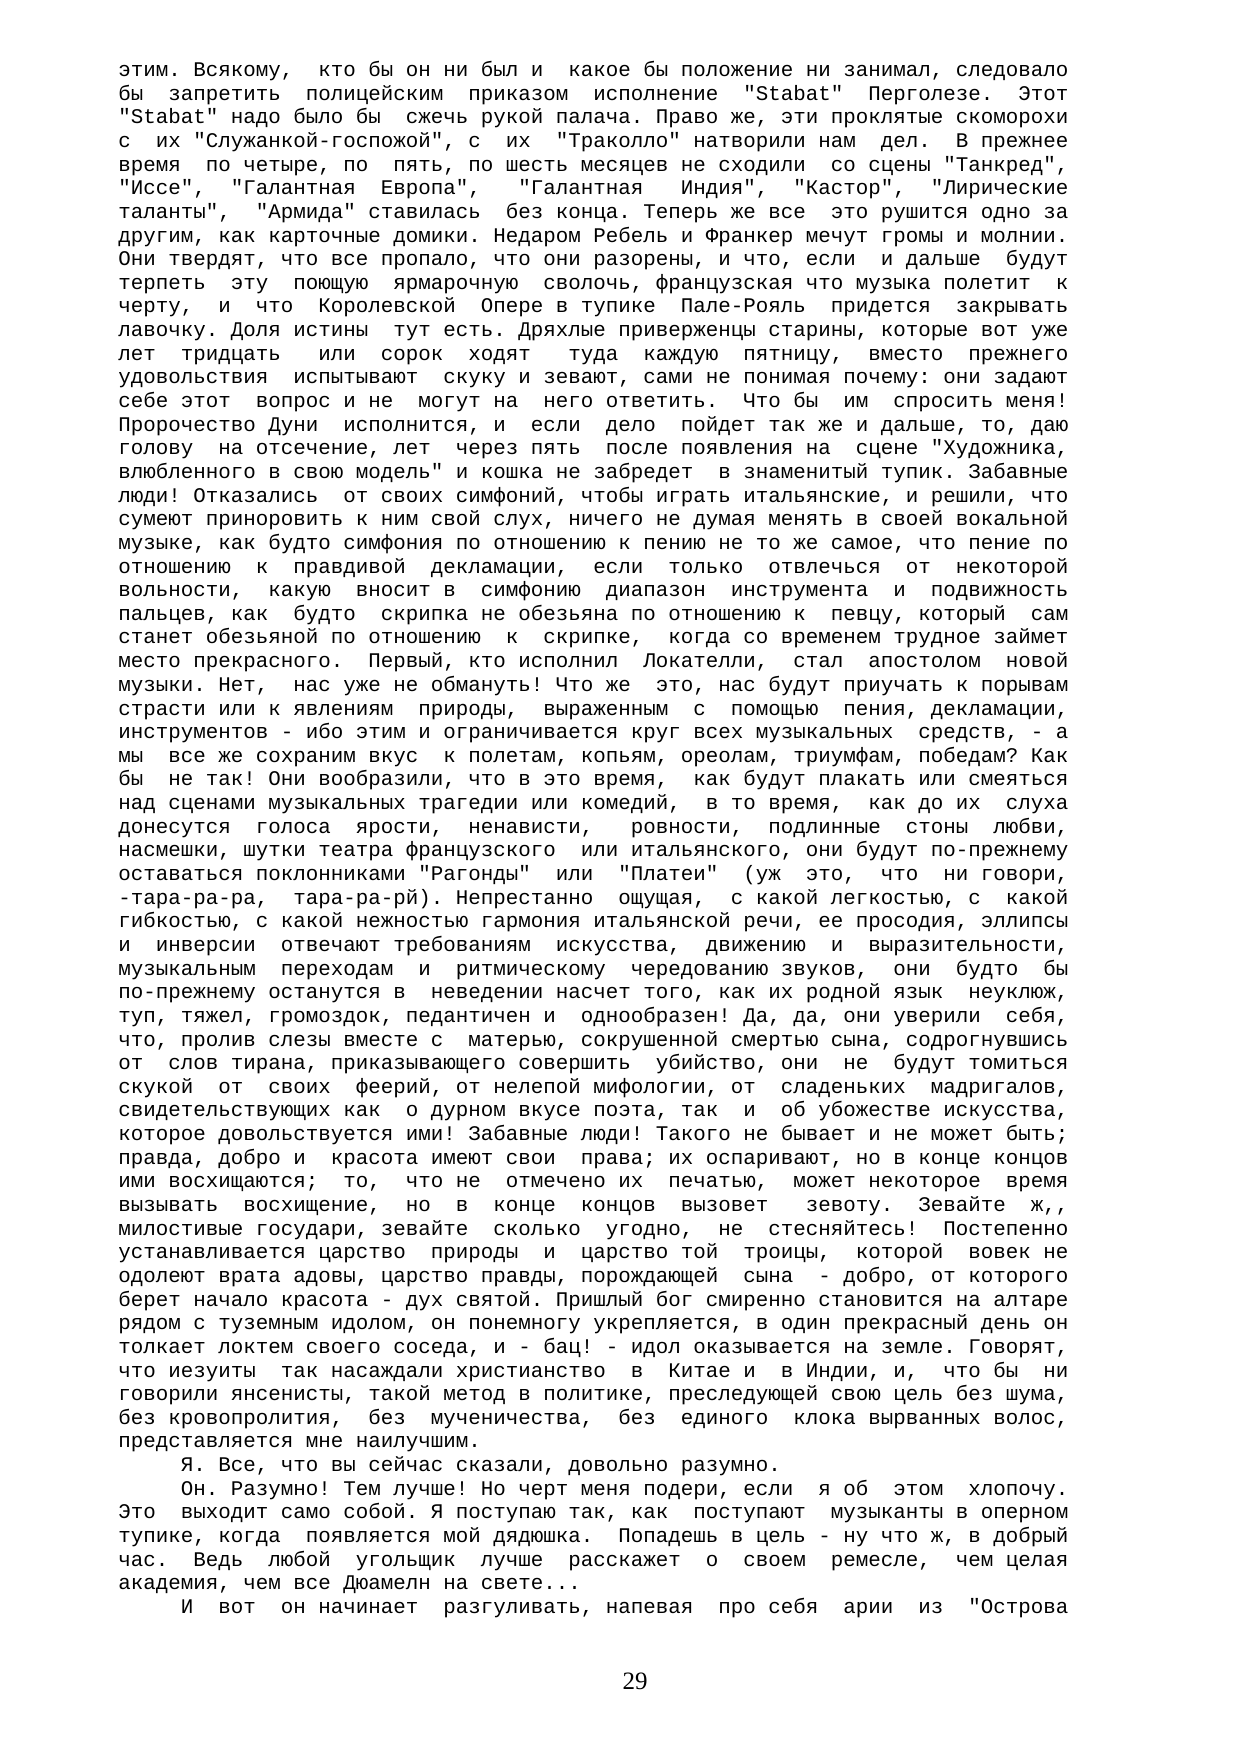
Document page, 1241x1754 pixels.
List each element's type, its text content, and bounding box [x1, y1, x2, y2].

text станет обезьяной по отношению к скрипке, когда со временем трудное займет [118, 627, 1152, 650]
text себе этот вопрос и не могут на него ответить. Что бы им спросить меня! [118, 390, 1152, 414]
text время по четыре, по пять, по шесть месяцев не сходили со сцены "Танкред", [118, 154, 1152, 177]
text отношению к правдивой декламации, если только отвлечься от некоторой [118, 556, 1152, 579]
text насмешки, шутки театра французского или итальянского, они будут по-прежнему [118, 839, 1152, 863]
text "Stabat" надо было бы сжечь рукой палача. Право же, эти проклятые скоморохи [118, 106, 1152, 130]
text рядом с туземным идолом, он понемногу укрепляется, в один прекрасный день он [118, 1312, 1152, 1336]
text что иезуиты так насаждали христианство в Китае и в Индии, и, что бы ни [118, 1359, 1152, 1383]
text таланты", "Армида" ставилась без конца. Теперь же все это рушится одно за [118, 201, 1152, 224]
text час. Ведь любой угольщик лучше расскажет о своем ремесле, чем целая [118, 1549, 1152, 1572]
text -тара-ра-ра, тара-ра-рй). Непрестанно ощущая, с какой легкостью, с какой [118, 887, 1152, 910]
text пальцев, как будто скрипка не обезьяна по отношению к певцу, который сам [118, 603, 1152, 627]
text тупике, когда появляется мой дядюшка. Попадешь в цель - ну что ж, в добрый [118, 1525, 1152, 1549]
text туп, тяжел, громоздок, педантичен и однообразен! Да, да, они уверили себя, [118, 1005, 1152, 1028]
text страсти или к явлениям природы, выраженным с помощью пения, декламации, [118, 697, 1152, 721]
text устанавливается царство природы и царство той троицы, которой вовек не [118, 1241, 1152, 1265]
text с их "Служанкой-госпожой", с их "Траколло" натворили нам дел. В прежнее [118, 130, 1152, 154]
text черту, и что Королевской Опере в тупике Пале-Рояль придется закрывать [118, 296, 1152, 319]
text скукой от своих феерий, от нелепой мифологии, от сладеньких мадригалов, [118, 1076, 1152, 1099]
text Они твердят, что все пропало, что они разорены, и что, если и дальше будут [118, 248, 1152, 272]
text от слов тирана, приказывающего совершить убийство, они не будут томиться [118, 1052, 1152, 1076]
text Я. Все, что вы сейчас сказали, довольно разумно. [118, 1454, 1152, 1478]
text музыки. Нет, нас уже не обмануть! Что же это, нас будут приучать к порывам [118, 674, 1152, 697]
text удовольствия испытывают скуку и зевают, сами не понимая почему: они задают [118, 366, 1152, 390]
text по-прежнему останутся в неведении насчет того, как их родной язык неуклюж, [118, 981, 1152, 1005]
text одолеют врата адовы, царство правды, порождающей сына - добро, от которого [118, 1265, 1152, 1289]
text мы все же сохраним вкус к полетам, копьям, ореолам, триумфам, победам? Как [118, 745, 1152, 768]
text другим, как карточные домики. Недаром Ребель и Франкер мечут громы и молнии. [118, 224, 1152, 248]
text вольности, какую вносит в симфонию диапазон инструмента и подвижность [118, 579, 1152, 603]
text оставаться поклонниками "Рагонды" или "Платеи" (уж это, что ни говори, [118, 863, 1152, 887]
text что, пролив слезы вместе с матерью, сокрушенной смертью сына, содрогнувшись [118, 1028, 1152, 1052]
text свидетельствующих как о дурном вкусе поэта, так и об убожестве искусства, [118, 1099, 1152, 1123]
text вызывать восхищение, но в конце концов вызовет зевоту. Зевайте ж,, [118, 1194, 1152, 1218]
text ими восхищаются; то, что не отмечено их печатью, может некоторое время [118, 1170, 1152, 1194]
text гибкостью, с какой нежностью гармония итальянской речи, ее просодия, эллипсы [118, 910, 1152, 934]
text влюбленного в свою модель" и кошка не забредет в знаменитый тупик. Забавные [118, 461, 1152, 485]
text милостивые государи, зевайте сколько угодно, не стесняйтесь! Постепенно [118, 1218, 1152, 1241]
text академия, чем все Дюамелн на свете... [118, 1572, 1152, 1596]
text представляется мне наилучшим. [118, 1431, 1152, 1454]
text говорили янсенисты, такой метод в политике, преследующей свою цель без шума, [118, 1383, 1152, 1407]
text место прекрасного. Первый, кто исполнил Локателли, стал апостолом новой [118, 650, 1152, 674]
text музыке, как будто симфония по отношению к пению не то же самое, что пение по [118, 532, 1152, 556]
text Это выходит само собой. Я поступаю так, как поступают музыканты в оперном [118, 1501, 1152, 1525]
text голову на отсечение, лет через пять после появления на сцене "Художника, [118, 437, 1152, 461]
text сумеют приноровить к ним свой слух, ничего не думая менять в своей вокальной [118, 508, 1152, 532]
text правда, добро и красота имеют свои права; их оспаривают, но в конце концов [118, 1147, 1152, 1170]
text и инверсии отвечают требованиям искусства, движению и выразительности, [118, 934, 1152, 958]
text Пророчество Дуни исполнится, и если дело пойдет так же и дальше, то, даю [118, 414, 1152, 437]
text без кровопролития, без мученичества, без единого клока вырванных волос, [118, 1407, 1152, 1431]
text инструментов - ибо этим и ограничивается круг всех музыкальных средств, - а [118, 721, 1152, 745]
text люди! Отказались от своих симфоний, чтобы играть итальянские, и решили, что [118, 485, 1152, 508]
text бы запретить полицейским приказом исполнение "Stabat" Перголезе. Этот [118, 83, 1152, 106]
text над сценами музыкальных трагедии или комедий, в то время, как до их слуха [118, 792, 1152, 816]
text Он. Разумно! Тем лучше! Но черт меня подери, если я об этом хлопочу. [118, 1478, 1152, 1501]
text бы не так! Они вообразили, что в это время, как будут плакать или смеяться [118, 768, 1152, 792]
text этим. Всякому, кто бы он ни был и какое бы положение ни занимал, следовало [118, 59, 1152, 83]
text И вот он начинает разгуливать, напевая про себя арии из "Острова [118, 1596, 1152, 1620]
text "Иссе", "Галантная Европа", "Галантная Индия", "Кастор", "Лирические [118, 177, 1152, 201]
text музыкальным переходам и ритмическому чередованию звуков, они будто бы [118, 958, 1152, 981]
text лавочку. Доля истины тут есть. Дряхлые приверженцы старины, которые вот уже [118, 319, 1152, 343]
text терпеть эту поющую ярмарочную сволочь, французская что музыка полетит к [118, 272, 1152, 296]
text которое довольствуется ими! Забавные люди! Такого не бывает и не может быть; [118, 1123, 1152, 1147]
text берет начало красота - дух святой. Пришлый бог смиренно становится на алтаре [118, 1289, 1152, 1312]
text толкает локтем своего соседа, и - бац! - идол оказывается на земле. Говорят, [118, 1336, 1152, 1359]
text лет тридцать или сорок ходят туда каждую пятницу, вместо прежнего [118, 343, 1152, 366]
text донесутся голоса ярости, ненависти, ровности, подлинные стоны любви, [118, 816, 1152, 839]
